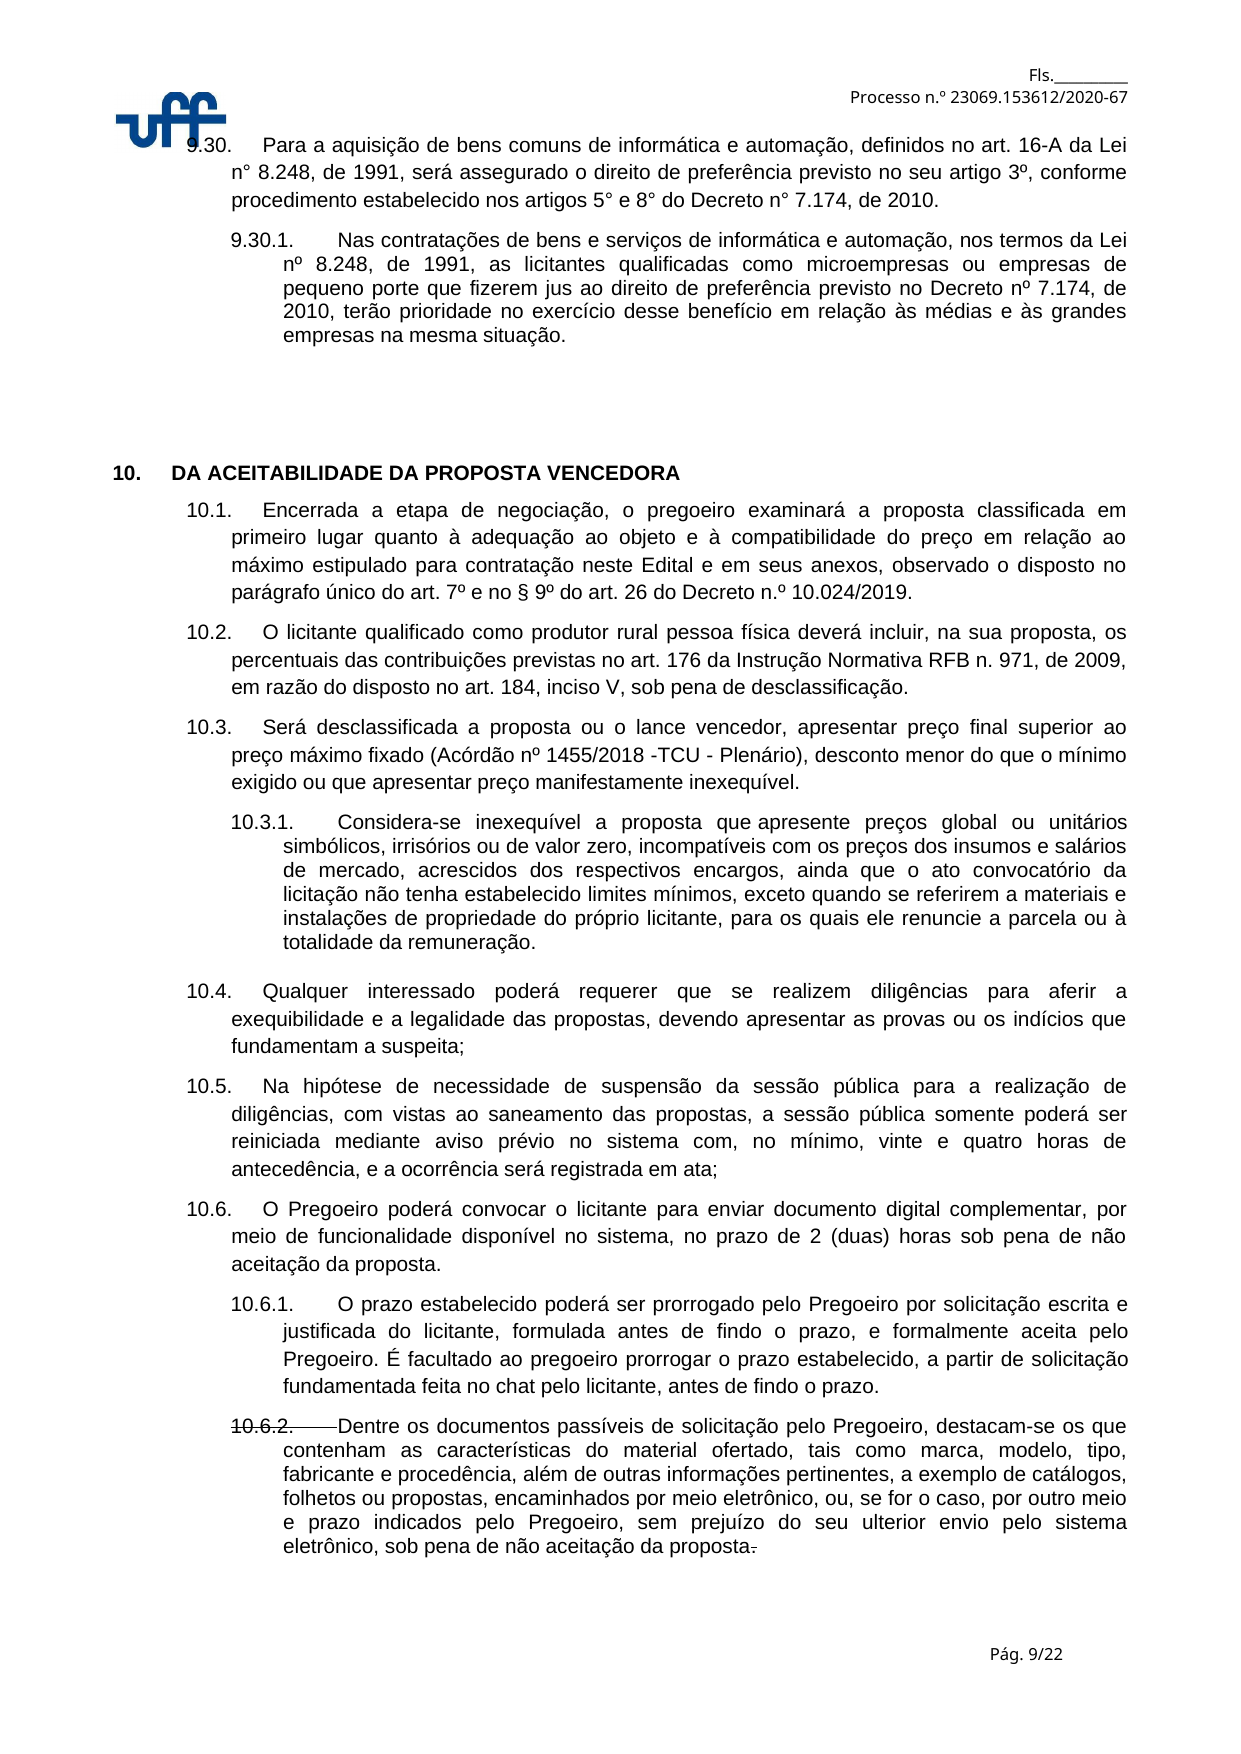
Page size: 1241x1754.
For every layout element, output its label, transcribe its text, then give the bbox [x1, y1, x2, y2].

picture [114, 92, 227, 153]
list O Pregoeiro poderá convocar o licitante para enviar documento digital complementar, por meio de funcionalidade disponível no sistema, no prazo de 2 (duas) horas sob pena de não aceitação da proposta. [186, 1196, 1128, 1275]
list Dentre os documentos passíveis de solicitação pelo Pregoeiro, destacam-se os que contenham as características do material ofertado, tais como marca, modelo, tipo, fabricante e procedência, além de outras informações pertinentes, a exemplo de catálogos, folhetos ou propostas, encaminhados por meio eletrônico, ou, se for o caso, por outro meio e prazo indicados pelo Pregoeiro, sem prejuízo do seu ulterior envio pelo sistema eletrônico, sob pena de não aceitação da proposta. [230, 1414, 1128, 1558]
list DA ACEITABILIDADE DA PROPOSTA VENCEDORA [112, 461, 1128, 485]
list Para a aquisição de bens comuns de informática e automação, definidos no art. 16-A da Lei n° 8.248, de 1991, será assegurado o direito de preferência previsto no seu artigo 3º, conforme procedimento estabelecido nos artigos 5° e 8° do Decreto n° 7.174, de 2010. [186, 132, 1128, 211]
list Encerrada a etapa de negociação, o pregoeiro examinará a proposta classificada em primeiro lugar quanto à adequação ao objeto e à compatibilidade do preço em relação ao máximo estipulado para contratação neste Edital e em seus anexos, observado o disposto no parágrafo único do art. 7º e no § 9º do art. 26 do Decreto n.º 10.024/2019. [186, 498, 1128, 604]
list O prazo estabelecido poderá ser prorrogado pelo Pregoeiro por solicitação escrita e justificada do licitante, formulada antes de findo o prazo, e formalmente aceita pelo Pregoeiro. É facultado ao pregoeiro prorrogar o prazo estabelecido, a partir de solicitação fundamentada feita no chat pelo licitante, antes de findo o prazo. [230, 1291, 1129, 1398]
list O licitante qualificado como produtor rural pessoa física deverá incluir, na sua proposta, os percentuais das contribuições previstas no art. 176 da Instrução Normativa RFB n. 971, de 2009, em razão do disposto no art. 184, inciso V, sob pena de desclassificação. [186, 620, 1128, 699]
list Nas contratações de bens e serviços de informática e automação, nos termos da Lei nº 8.248, de 1991, as licitantes qualificadas como microempresas ou empresas de pequeno porte que fizerem jus ao direito de preferência previsto no Decreto nº 7.174, de 2010, terão prioridade no exercício desse benefício em relação às médias e às grandes empresas na mesma situação. [230, 227, 1128, 347]
list Considera-se inexequível a proposta que apresente preços global ou unitários simbólicos, irrisórios ou de valor zero, incompatíveis com os preços dos insumos e salários de mercado, acrescidos dos respectivos encargos, ainda que o ato convocatório da licitação não tenha estabelecido limites mínimos, exceto quando se referirem a materiais e instalações de propriedade do próprio licitante, para os quais ele renuncie a parcela ou à totalidade da remuneração. [230, 810, 1128, 954]
list Qualquer interessado poderá requerer que se realizem diligências para aferir a exequibilidade e a legalidade das propostas, devendo apresentar as provas ou os indícios que fundamentam a suspeita; [186, 979, 1128, 1058]
list Será desclassificada a proposta ou o lance vencedor, apresentar preço final superior ao preço máximo fixado (Acórdão nº 1455/2018 -TCU - Plenário), desconto menor do que o mínimo exigido ou que apresentar preço manifestamente inexequível. [186, 715, 1128, 794]
list Na hipótese de necessidade de suspensão da sessão pública para a realização de diligências, com vistas ao saneamento das propostas, a sessão pública somente poderá ser reiniciada mediante aviso prévio no sistema com, no mínimo, vinte e quatro horas de antecedência, e a ocorrência será registrada em ata; [186, 1074, 1128, 1180]
